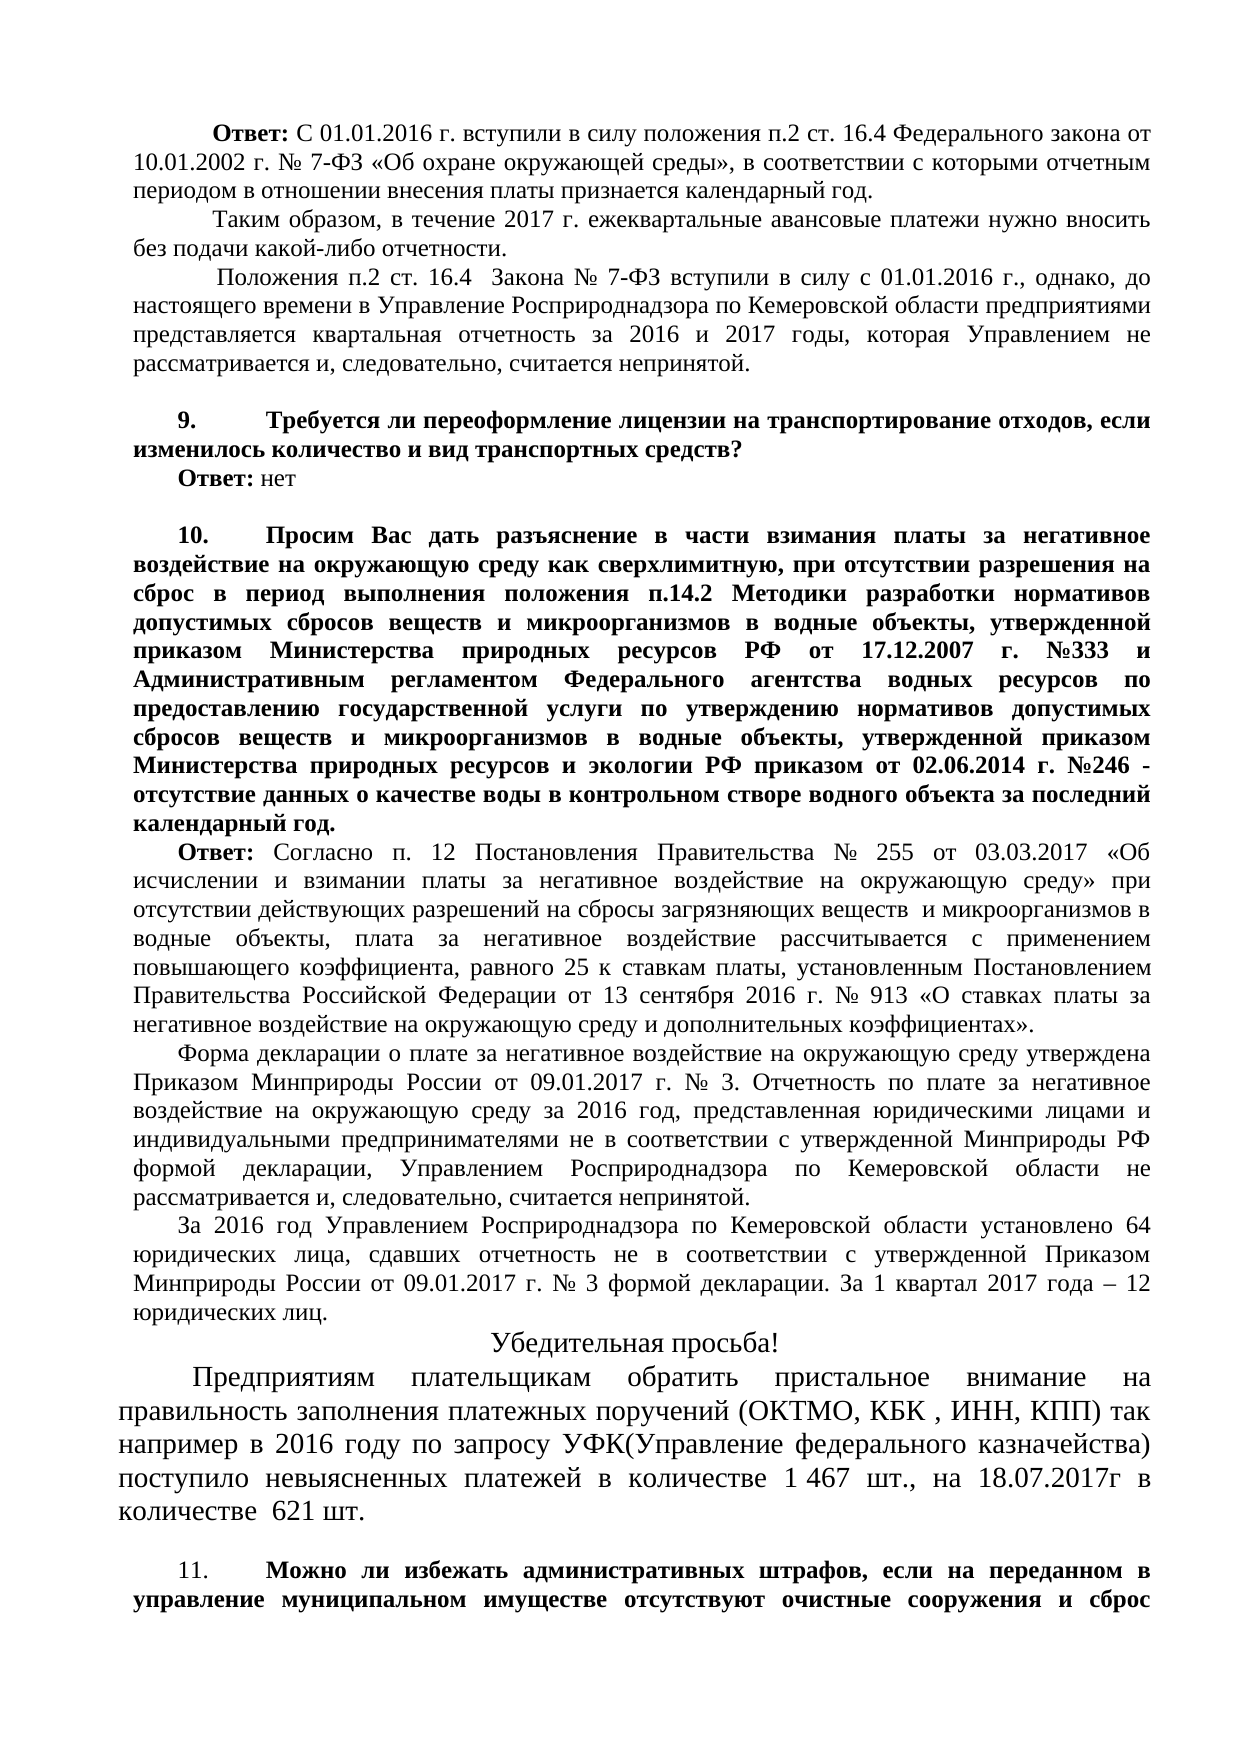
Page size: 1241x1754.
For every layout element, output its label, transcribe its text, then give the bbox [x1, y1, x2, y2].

text Таким образом, в течение . ежеквартальные авансовые платежи нужно вносить без подачи какой-либо отчетности. [133, 204, 1152, 262]
text Ответ: Согласно п. 12 Постановления Правительства № 255 от 03.03.2017 «Об исчислении и взимании платы за негативное воздействие на окружающую среду» при отсутствии действующих разрешений на сбросы загрязняющих веществ и микроорганизмов в водные объекты, плата за негативное воздействие рассчитывается с применением повышающего коэффициента, равного 25 к ставкам платы, установленным Постановлением Правительства Российской Федерации от 13 сентября 2016 г. № 913 «О ставках платы за негативное воздействие на окружающую среду и дополнительных коэффициентах». [133, 837, 1152, 1038]
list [133, 1556, 1152, 1613]
text Положения п.2 ст. 16.4 Закона № 7-ФЗ вступили в силу с 01.01.2016 г., однако, до настоящего времени в Управление Росприроднадзора по Кемеровской области предприятиями представляется квартальная отчетность за 2016 и 2017 годы, которая Управлением не рассматривается и, следовательно, считается непринятой. [133, 262, 1152, 377]
text Ответ: С 01.01.2016 г. вступили в силу положения п.2 ст. 16.4 Федерального закона от 10.01.2002 г. № 7-ФЗ «Об охране окружающей среды», в соответствии с которыми отчетным периодом в отношении внесения платы признается календарный год. [133, 118, 1152, 204]
list Требуется ли переоформление лицензии на транспортирование отходов, если изменилось количество и вид транспортных средств? [133, 406, 1152, 463]
text Убедительная просьба! [118, 1326, 1152, 1359]
text За 2016 год Управлением Росприроднадзора по Кемеровской области установлено 64 юридических лица, сдавших отчетность не в соответствии с утвержденной Приказом Минприроды России от 09.01.2017 г. № 3 формой декларации. За 1 квартал 2017 года – 12 юридических лиц. [133, 1211, 1152, 1326]
text Ответ: нет [133, 463, 1152, 492]
list Просим Вас дать разъяснение в части взимания платы за негативное воздействие на окружающую среду как сверхлимитную, при отсутствии разрешения на сброс в период выполнения положения п.14.2 Методики разработки нормативов допустимых сбросов веществ и микроорганизмов в водные объекты, утвержденной приказом Министерства природных ресурсов РФ от 17.12.2007 г. №333 и Административным регламентом Федерального агентства водных ресурсов по предоставлению государственной услуги по утверждению нормативов допустимых сбросов веществ и микроорганизмов в водные объекты, утвержденной приказом Министерства природных ресурсов и экологии РФ приказом от 02.06.2014 г. №246 - отсутствие данных о качестве воды в контрольном створе водного объекта за последний календарный год. [133, 521, 1152, 837]
text Форма декларации о плате за негативное воздействие на окружающую среду утверждена Приказом Минприроды России от 09.01.2017 г. № 3. Отчетность по плате за негативное воздействие на окружающую среду за 2016 год, представленная юридическими лицами и индивидуальными предпринимателями не в соответствии с утвержденной Минприроды РФ формой декларации, Управлением Росприроднадзора по Кемеровской области не рассматривается и, следовательно, считается непринятой. [133, 1038, 1152, 1211]
text Предприятиям плательщикам обратить пристальное внимание на правильность заполнения платежных поручений (ОКТМО, КБК , ИНН, КПП) так например в 2016 году по запросу УФК(Управление федерального казначейства) поступило невыясненных платежей в количестве 1 467 шт., на 18.07.2017г в количестве 621 шт. [118, 1359, 1152, 1527]
